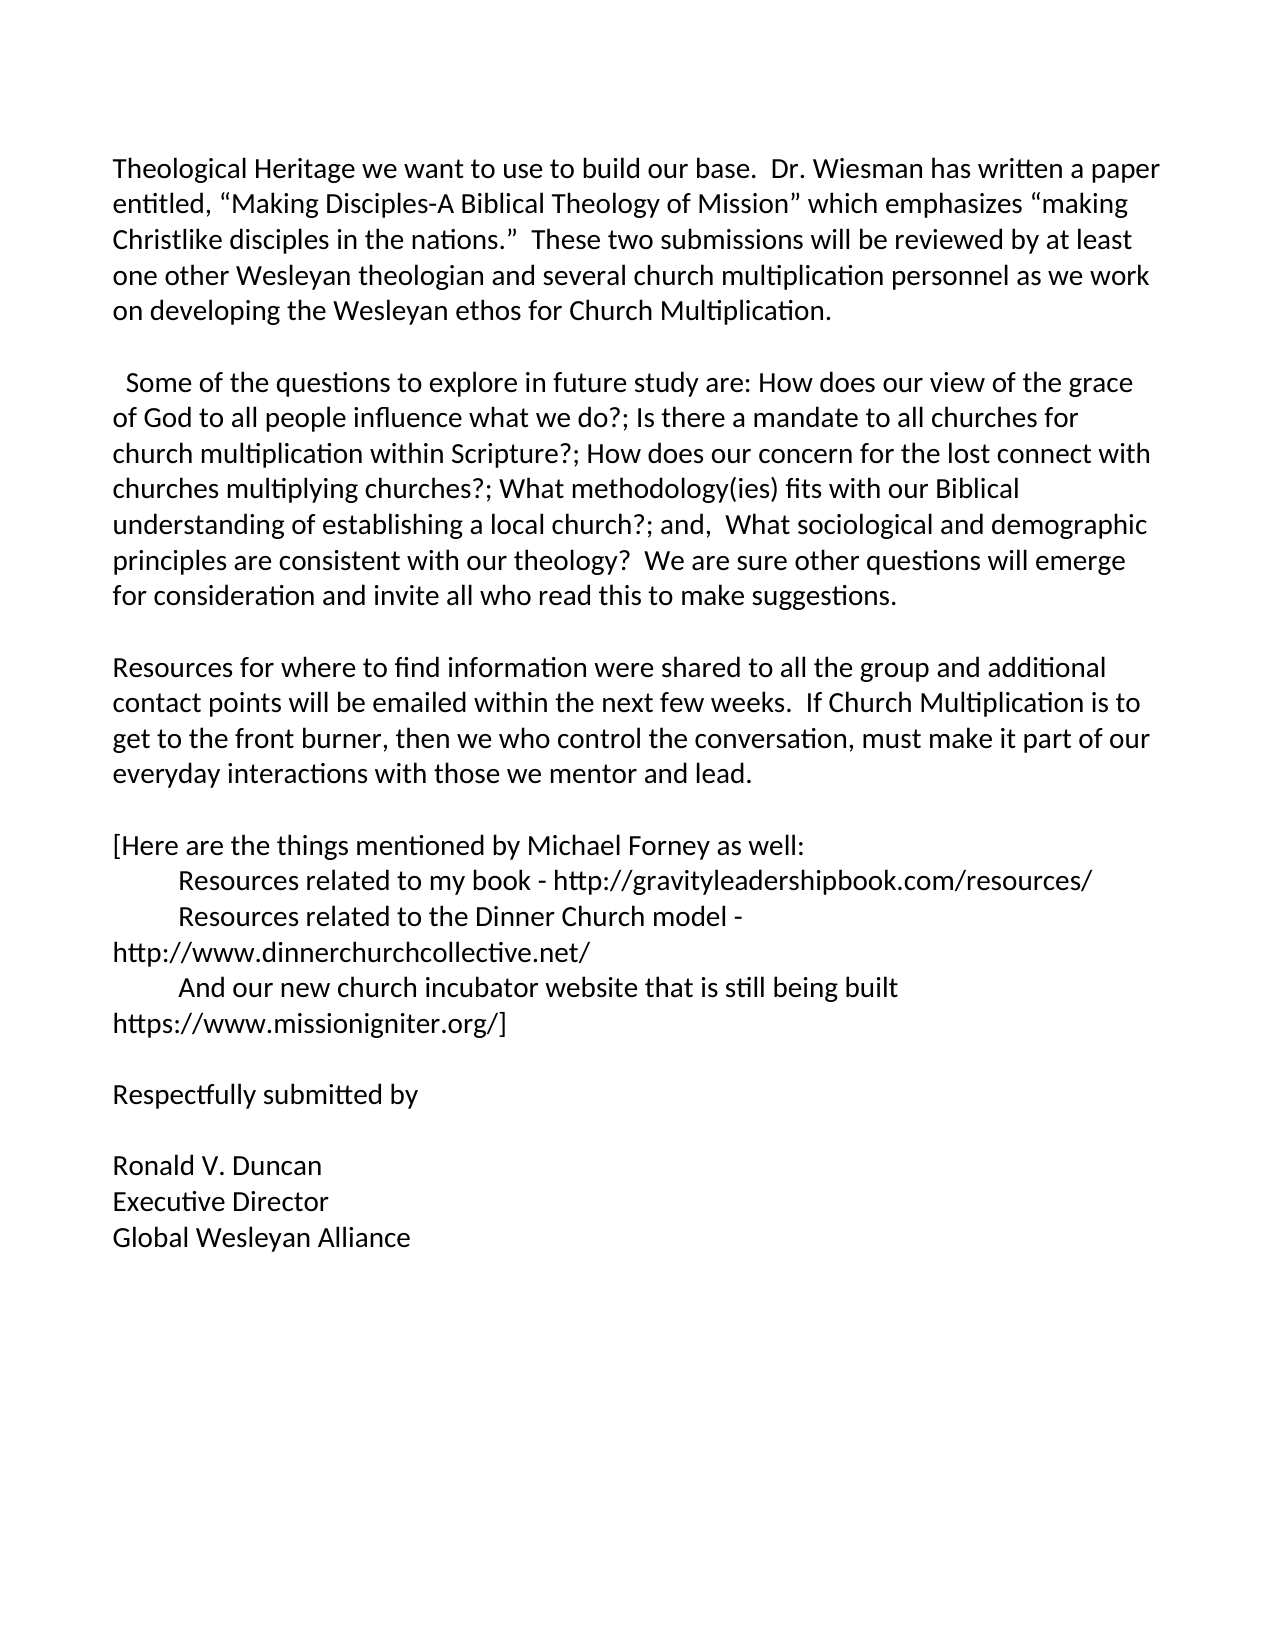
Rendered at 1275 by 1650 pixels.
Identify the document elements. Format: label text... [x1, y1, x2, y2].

text Resources related to the Dinner Church model - http://www.dinnerchurchcollective.net/ [112, 898, 1162, 969]
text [112, 150, 1162, 328]
text Executive Director [112, 1183, 1162, 1219]
text Global Wesleyan Alliance [112, 1219, 1162, 1254]
text Resources related to my book - http://gravityleadershipbook.com/resources/ [112, 862, 1162, 898]
text Respectfully submitted by [112, 1076, 1162, 1112]
text Resources for where to find information were shared to all the group and additional contact points will be emailed within the next few weeks. If Church Multiplication is to get to the front burner, then we who control the conversation, must make it part of our everyday interactions with those we mentor and lead. [112, 649, 1162, 791]
text Some of the questions to explore in future study are: How does our view of the grace of God to all people influence what we do?; Is there a mandate to all churches for church multiplication within Scripture?; How does our concern for the lost connect with churches multiplying churches?; What methodology(ies) fits with our Biblical understanding of establishing a local church?; and, What sociological and demographic principles are consistent with our theology? We are sure other questions will emerge for consideration and invite all who read this to make suggestions. [112, 364, 1162, 613]
text [Here are the things mentioned by Michael Forney as well: [112, 827, 1162, 862]
text And our new church incubator website that is still being built https://www.missionigniter.org/] [112, 969, 1162, 1041]
text Ronald V. Duncan [112, 1147, 1162, 1183]
